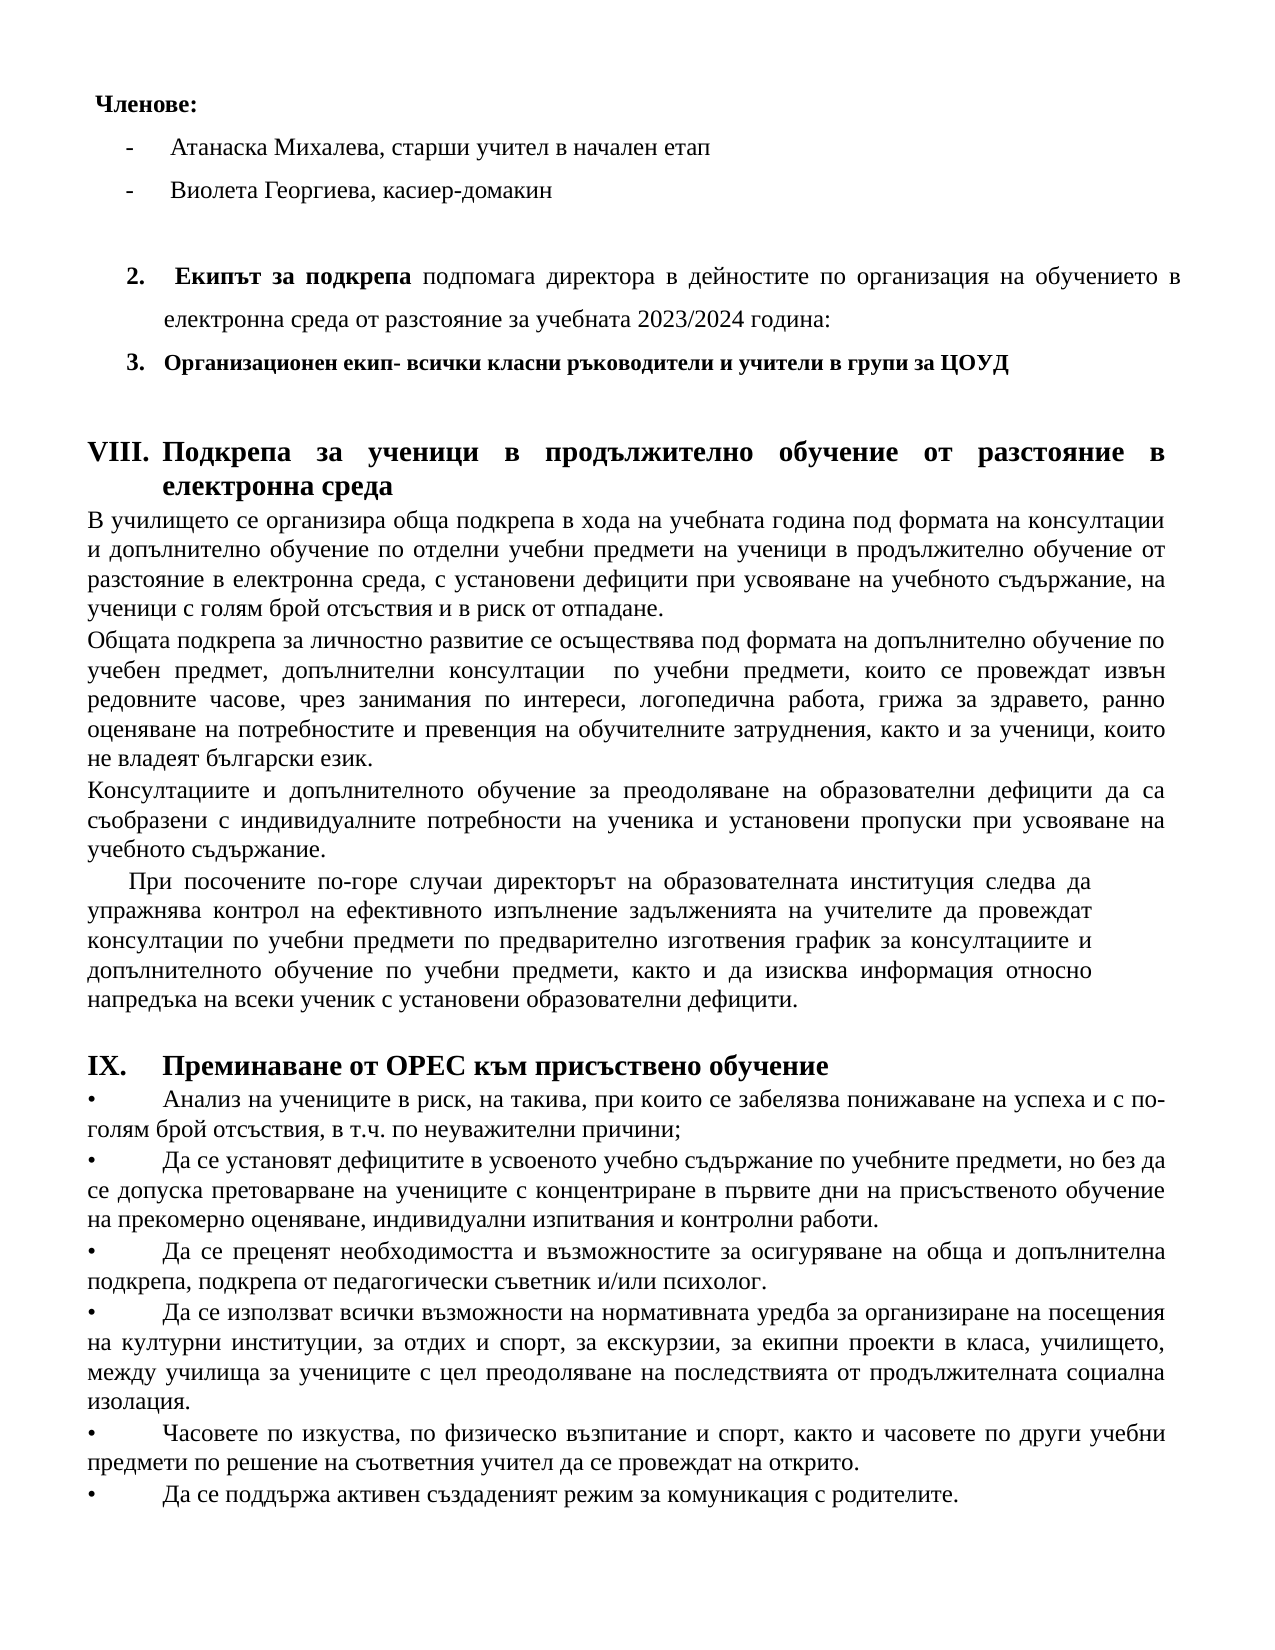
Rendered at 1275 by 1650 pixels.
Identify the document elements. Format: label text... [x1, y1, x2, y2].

list Организационен екип- всички класни ръководители и учители в групи за ЦОУД [126, 347, 1123, 376]
list Членове: [89, 89, 836, 117]
list Преминаване от ОРЕС към присъствено обучение [87, 1048, 1167, 1081]
text В училището се организира обща подкрепа в хода на учебната година под формата на консултации и допълнително обучение по отделни учебни предмети на ученици в продължително обучение от разстояние в електронна среда, с установени дефицити при усвояване на учебното съдържание, на ученици с голям брой отсъствия и в риск от отпадане. [87, 505, 1167, 622]
text • Анализ на учениците в риск, на такива, при които се забелязва понижаване на успеха и с по-голям брой отсъствия, в т.ч. по неуважителни причини; [87, 1084, 1167, 1142]
text • Да се преценят необходимостта и възможностите за осигуряване на обща и допълнителна подкрепа, подкрепа от педагогически съветник и/или психолог. [87, 1236, 1167, 1294]
text Общата подкрепа за личностно развитие се осъществява под формата на допълнително обучение по учебен предмет, допълнителни консултации по учебни предмети, които се провеждат извън редовните часове, чрез занимания по интереси, логопедична работа, грижа за здравето, ранно оценяване на потребностите и превенция на обучителните затруднения, както и за ученици, които не владеят български език. [87, 625, 1167, 772]
list Подкрепа за ученици в продължително обучение от разстояние в електронна среда [87, 434, 1167, 502]
text • Да се използват всички възможности на нормативната уредба за организиране на посещения на културни институции, за отдих и спорт, за екскурзии, за екипни проекти в класа, училището, между училища за учениците с цел преодоляване на последствията от продължителната социална изолация. [87, 1297, 1167, 1415]
list Виолета Георгиева, касиер-домакин [125, 175, 836, 204]
text Консултациите и допълнителното обучение за преодоляване на образователни дефицити да са съобразени с индивидуалните потребности на ученика и установени пропуски при усвояване на учебното съдържание. [87, 775, 1167, 863]
text • Да се поддържа активен създаденият режим за комуникация с родителите. [87, 1479, 1167, 1508]
list Атанаска Михалева, старши учител в начален етап [125, 132, 836, 161]
text При посочените по-горе случаи директорът на образователната институция следва да упражнява контрол на ефективното изпълнение задълженията на учителите да провеждат консултации по учебни предмети по предварително изготвения график за консултациите и допълнителното обучение по учебни предмети, както и да изисква информация относно напредъка на всеки ученик с установени образователни дефицити. [87, 866, 1093, 1013]
text • Часовете по изкуства, по физическо възпитание и спорт, както и часовете по други учебни предмети по решение на съответния учител да се провеждат на открито. [87, 1418, 1167, 1476]
text • Да се установят дефицитите в усвоеното учебно съдържание по учебните предмети, но без да се допуска претоварване на учениците с концентриране в първите дни на присъственото обучение на прекомерно оценяване, индивидуални изпитвания и контролни работи. [87, 1145, 1167, 1233]
list Екипът за подкрепа подпомага директора в дейностите по организация на обучението в електронна среда от разстояние за учебната 2023/2024 година: [126, 261, 1181, 333]
